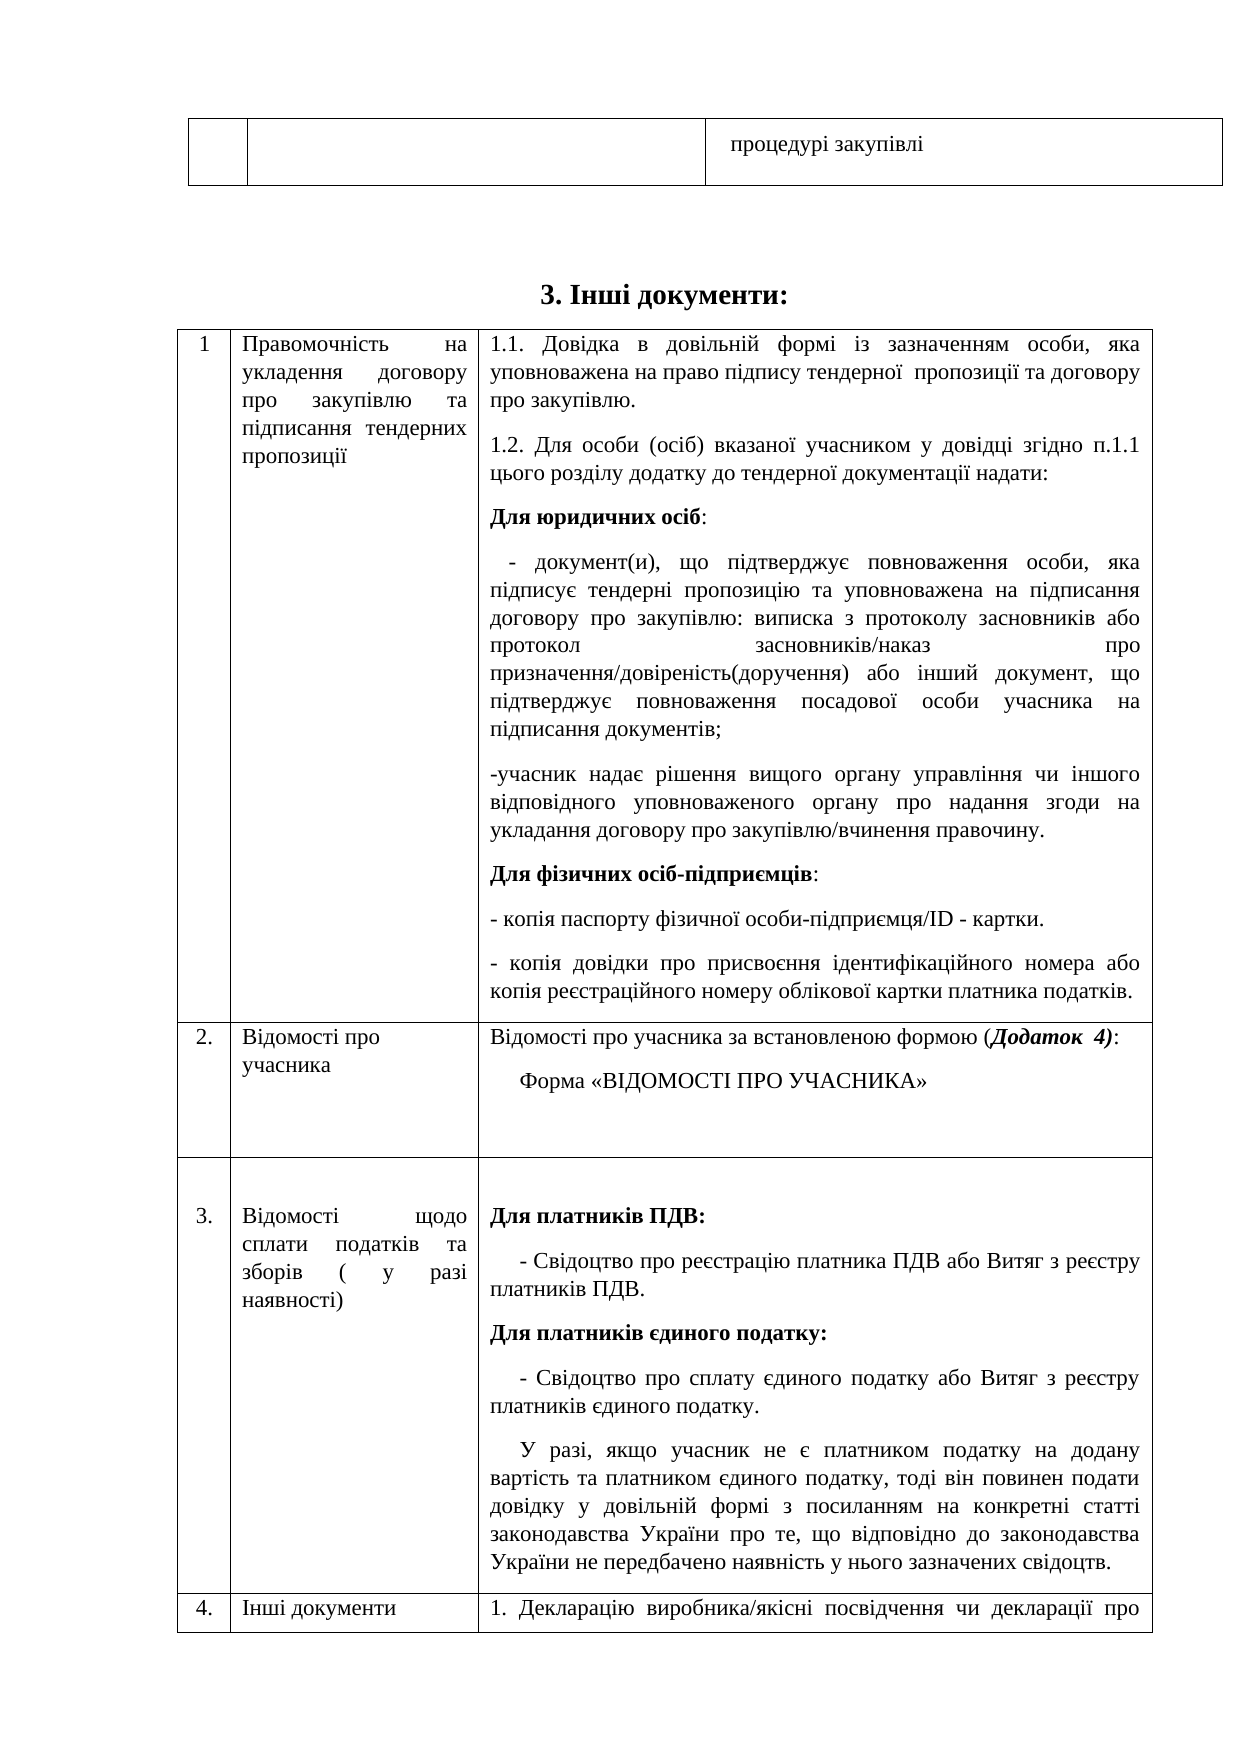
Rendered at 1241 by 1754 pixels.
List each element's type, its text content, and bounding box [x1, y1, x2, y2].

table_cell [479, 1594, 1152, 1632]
table_header Правомочність на укладення договору про закупівлю та підписання тендерних пропозиції [231, 330, 478, 1022]
table_cell Для платників ПДВ: - Свідоцтво про реєстрацію платника ПДВ або Витяг з реєстру платників ПДВ. Для платників єдиного податку: - Свідоцтво про сплату єдиного податку або Витяг з реєстру платників єдиного податку. У разі, якщо учасник не є платником податку на додану вартість та платником єдиного податку, тоді він повинен подати довідку у довільній формі з посиланням на конкретні статті законодавства України про те, що відповідно до законодавства України не передбачено наявність у нього зазначених свідоцтв. [479, 1158, 1152, 1593]
table_header 1.1. Довідка в довільній формі із зазначенням особи, яка уповноважена на право підпису тендерної пропозиції та договору про закупівлю. 1.2. Для особи (осіб) вказаної учасником у довідці згідно п.1.1 цього розділу додатку до тендерної документації надати: Для юридичних осіб: - документ(и), що підтверджує повноваження особи, яка підписує тендерні пропозицію та уповноважена на підписання договору про закупівлю: виписка з протоколу засновників або протокол засновників/наказ про призначення/довіреність(доручення) або інший документ, що підтверджує повноваження посадової особи учасника на підписання документів; -учасник надає рішення вищого органу управління чи іншого відповідного уповноваженого органу про надання згоди на укладання договору про закупівлю/вчинення правочину. Для фізичних осіб-підприємців: - копія паспорту фізичної особи-підприємця/ID - картки. - копія довідки про присвоєння ідентифікаційного номера або копія реєстраційного номеру облікової картки платника податків. [479, 330, 1152, 1022]
table_cell 4. [178, 1594, 230, 1632]
table_cell Відомості про учасника [231, 1023, 478, 1157]
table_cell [248, 119, 705, 184]
table_cell 3. [178, 1158, 230, 1593]
table_cell Відомості про учасника за встановленою формою (Додаток 4): Форма «ВІДОМОСТІ ПРО УЧАСНИКА» [479, 1023, 1152, 1157]
text 3. Інші документи: [177, 277, 1152, 311]
table_cell Інші документи [231, 1594, 478, 1632]
table_header 1 [178, 330, 230, 1022]
table_cell 2. [178, 1023, 230, 1157]
table_cell 6 [189, 119, 247, 184]
table_cell Відомості щодо сплати податків та зборів ( у разі наявності) [231, 1158, 478, 1593]
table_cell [706, 119, 1222, 184]
